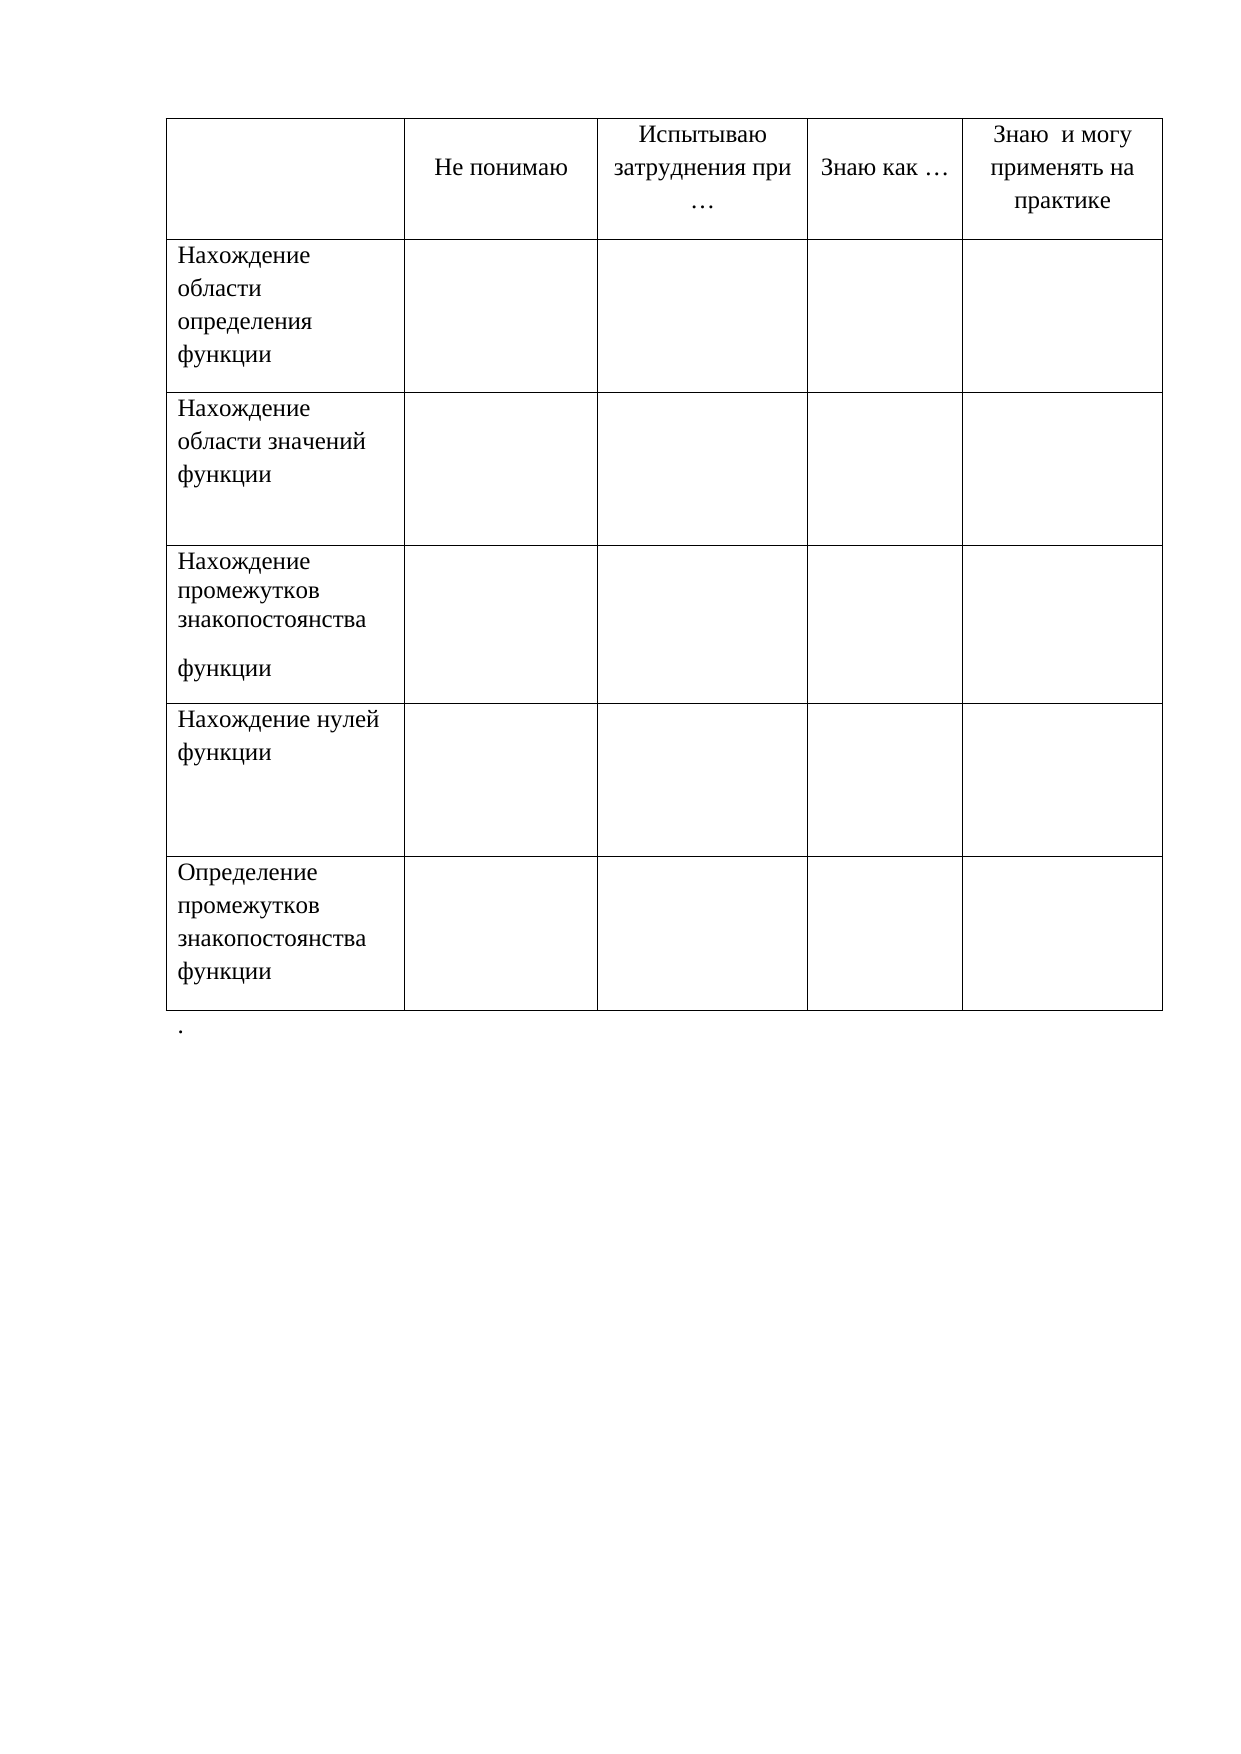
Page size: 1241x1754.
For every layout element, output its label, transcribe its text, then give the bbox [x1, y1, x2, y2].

table_cell [598, 393, 807, 545]
table_cell Нахождение области значений функции [167, 393, 404, 545]
table_cell [598, 546, 807, 703]
table_cell [405, 704, 597, 856]
table_cell [598, 857, 807, 1009]
table_header Испытываю затруднения при … [598, 119, 807, 239]
table_header Знаю и могу применять на практике [963, 119, 1162, 239]
table_cell [405, 546, 597, 703]
table_cell [808, 546, 962, 703]
table_cell [598, 704, 807, 856]
table_cell [808, 240, 962, 392]
table_cell [963, 857, 1162, 1009]
table_header Не понимаю [405, 119, 597, 239]
table_cell [808, 857, 962, 1009]
table_header Знаю как … [808, 119, 962, 239]
table_cell [808, 704, 962, 856]
table_cell Определение промежутков знакопостоянства функции [167, 857, 404, 1009]
table_header [167, 119, 404, 239]
table_cell [963, 240, 1162, 392]
table_cell [963, 393, 1162, 545]
table_cell [963, 546, 1162, 703]
table_cell Нахождение промежутков знакопостоянства функции [167, 546, 404, 703]
table_cell [405, 857, 597, 1009]
table_cell Нахождение области определения функции [167, 240, 404, 392]
table_cell [405, 393, 597, 545]
table_cell [808, 393, 962, 545]
table_cell [405, 240, 597, 392]
table_cell [963, 704, 1162, 856]
text . [177, 1011, 1152, 1039]
table_cell [598, 240, 807, 392]
table_cell Нахождение нулей функции [167, 704, 404, 856]
